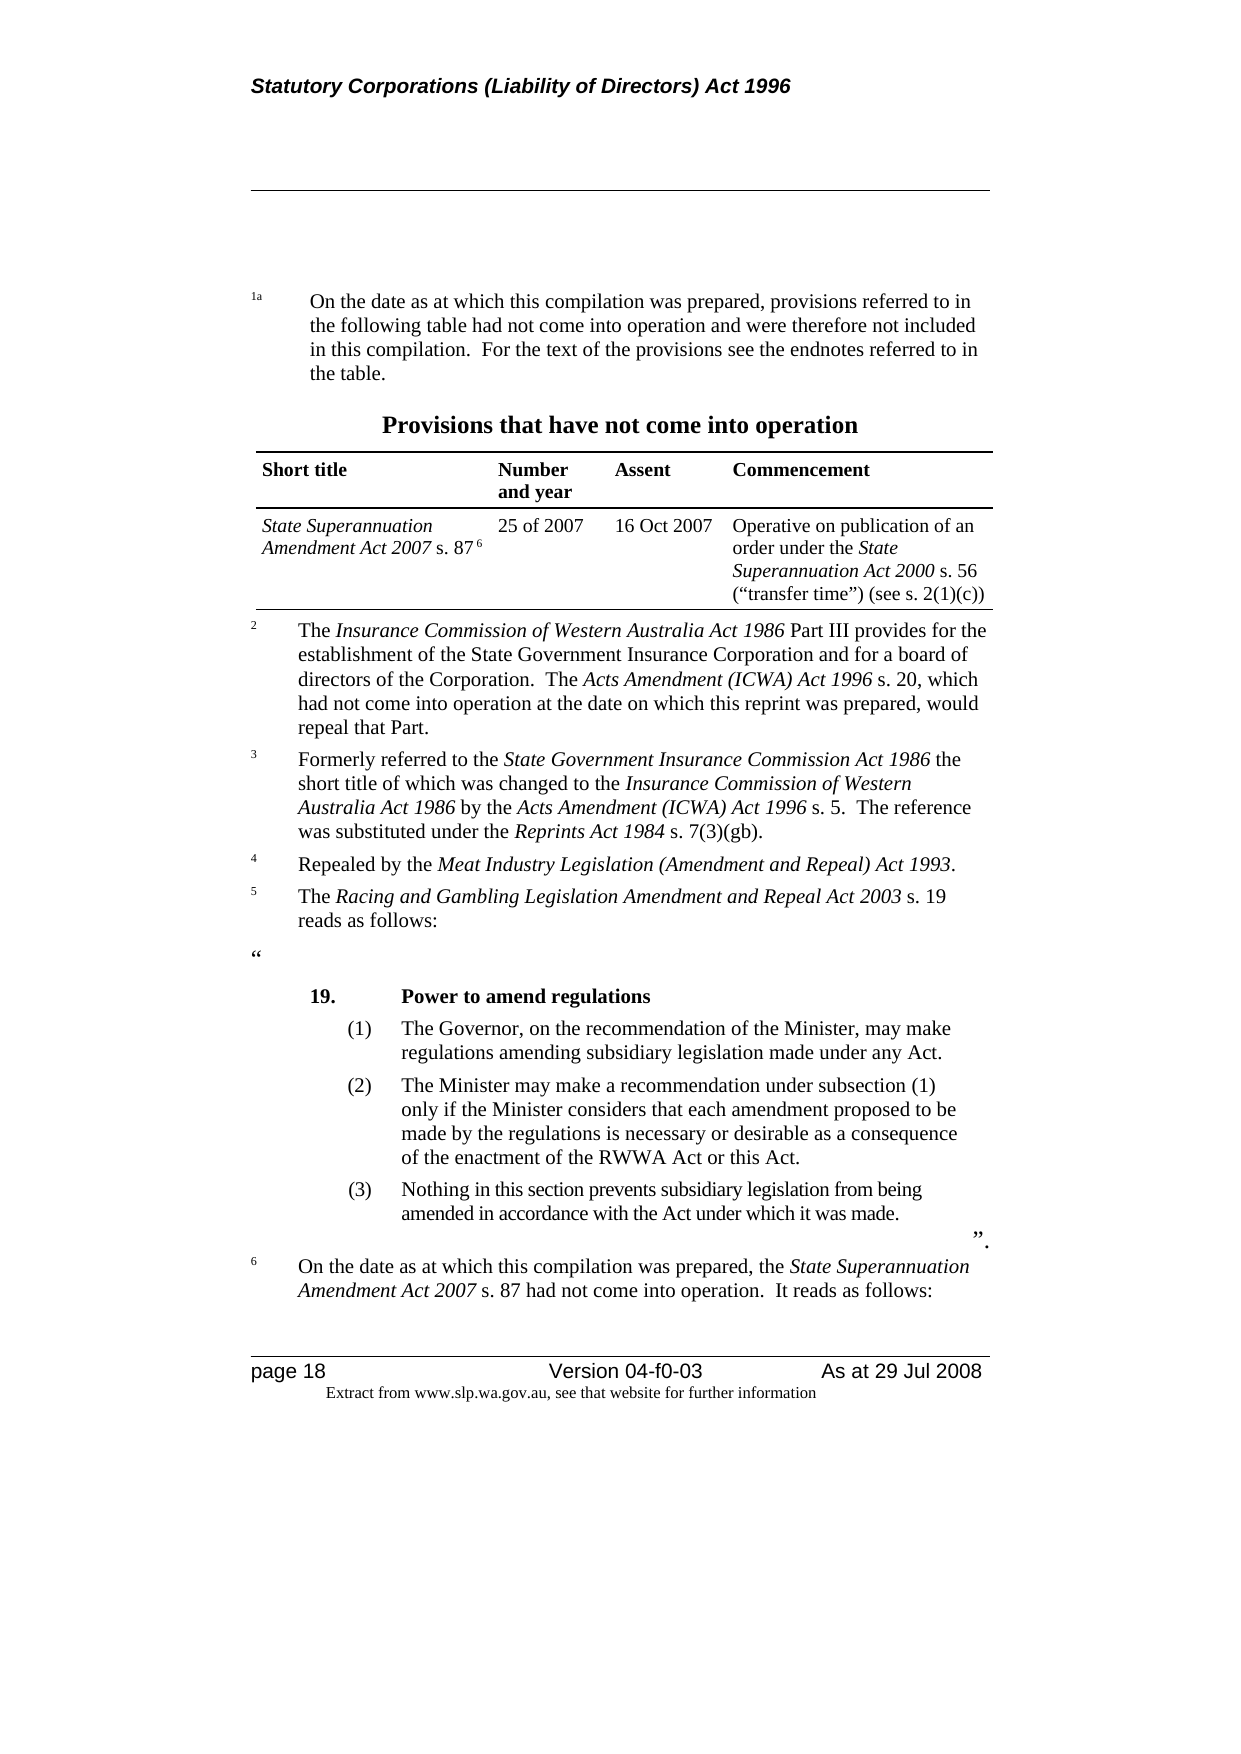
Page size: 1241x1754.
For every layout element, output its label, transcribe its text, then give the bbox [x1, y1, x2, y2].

text (1) The Governor, on the recommendation of the Minister, may make regulations amending subsidiary legislation made under any Act. [312, 1016, 960, 1064]
text 1a On the date as at which this compilation was prepared, provisions referred to in the following table had not come into operation and were therefore not included in this compilation. For the text of the provisions see the endnotes referred to in the table. [251, 289, 990, 385]
text “ [251, 944, 990, 973]
text 6 On the date as at which this compilation was prepared, the State Superannuation Amendment Act 2007 s. 87 had not come into operation. It reads as follows: [251, 1254, 990, 1302]
table_header Assent [609, 453, 727, 507]
table_cell 16 Oct 2007 [609, 509, 727, 609]
text 4 Repealed by the Meat Industry Legislation (Amendment and Repeal) Act 1993. [251, 852, 990, 876]
text ”. [251, 1225, 990, 1254]
table_cell 25 of 2007 [492, 509, 608, 609]
table_header Commencement [727, 453, 992, 507]
text (3) Nothing in this section prevents subsidiary legislation from being amended in accordance with the Act under which it was made. [312, 1177, 960, 1225]
text (2) The Minister may make a recommendation under subsection (1) only if the Minister considers that each amendment proposed to be made by the regulations is necessary or desirable as a consequence of the enactment of the RWWA Act or this Act. [312, 1073, 960, 1169]
table_cell Operative on publication of an order under the State Superannuation Act 2000 s. 56 (“transfer time”) (see s. 2(1)(c)) [727, 509, 992, 609]
table_cell State Superannuation Amendment Act 2007 s. 87 6 [256, 509, 492, 609]
table_header Short title [256, 453, 492, 507]
subtitle Provisions that have not come into operation [251, 410, 990, 439]
text 3 Formerly referred to the State Government Insurance Commission Act 1986 the short title of which was changed to the Insurance Commission of Western Australia Act 1986 by the Acts Amendment (ICWA) Act 1996 s. 5. The reference was substituted under the Reprints Act 1984 s. 7(3)(gb). [251, 747, 990, 843]
table_header Number and year [492, 453, 608, 507]
text 5 The Racing and Gambling Legislation Amendment and Repeal Act 2003 s. 19 reads as follows: [251, 884, 990, 932]
text 2 The Insurance Commission of Western Australia Act 1986 Part III provides for the establishment of the State Government Insurance Corporation and for a board of directors of the Corporation. The Acts Amendment (ICWA) Act 1996 s. 20, which had not come into operation at the date on which this reprint was prepared, would repeal that Part. [251, 618, 990, 739]
subtitle 19. Power to amend regulations [309, 984, 960, 1008]
